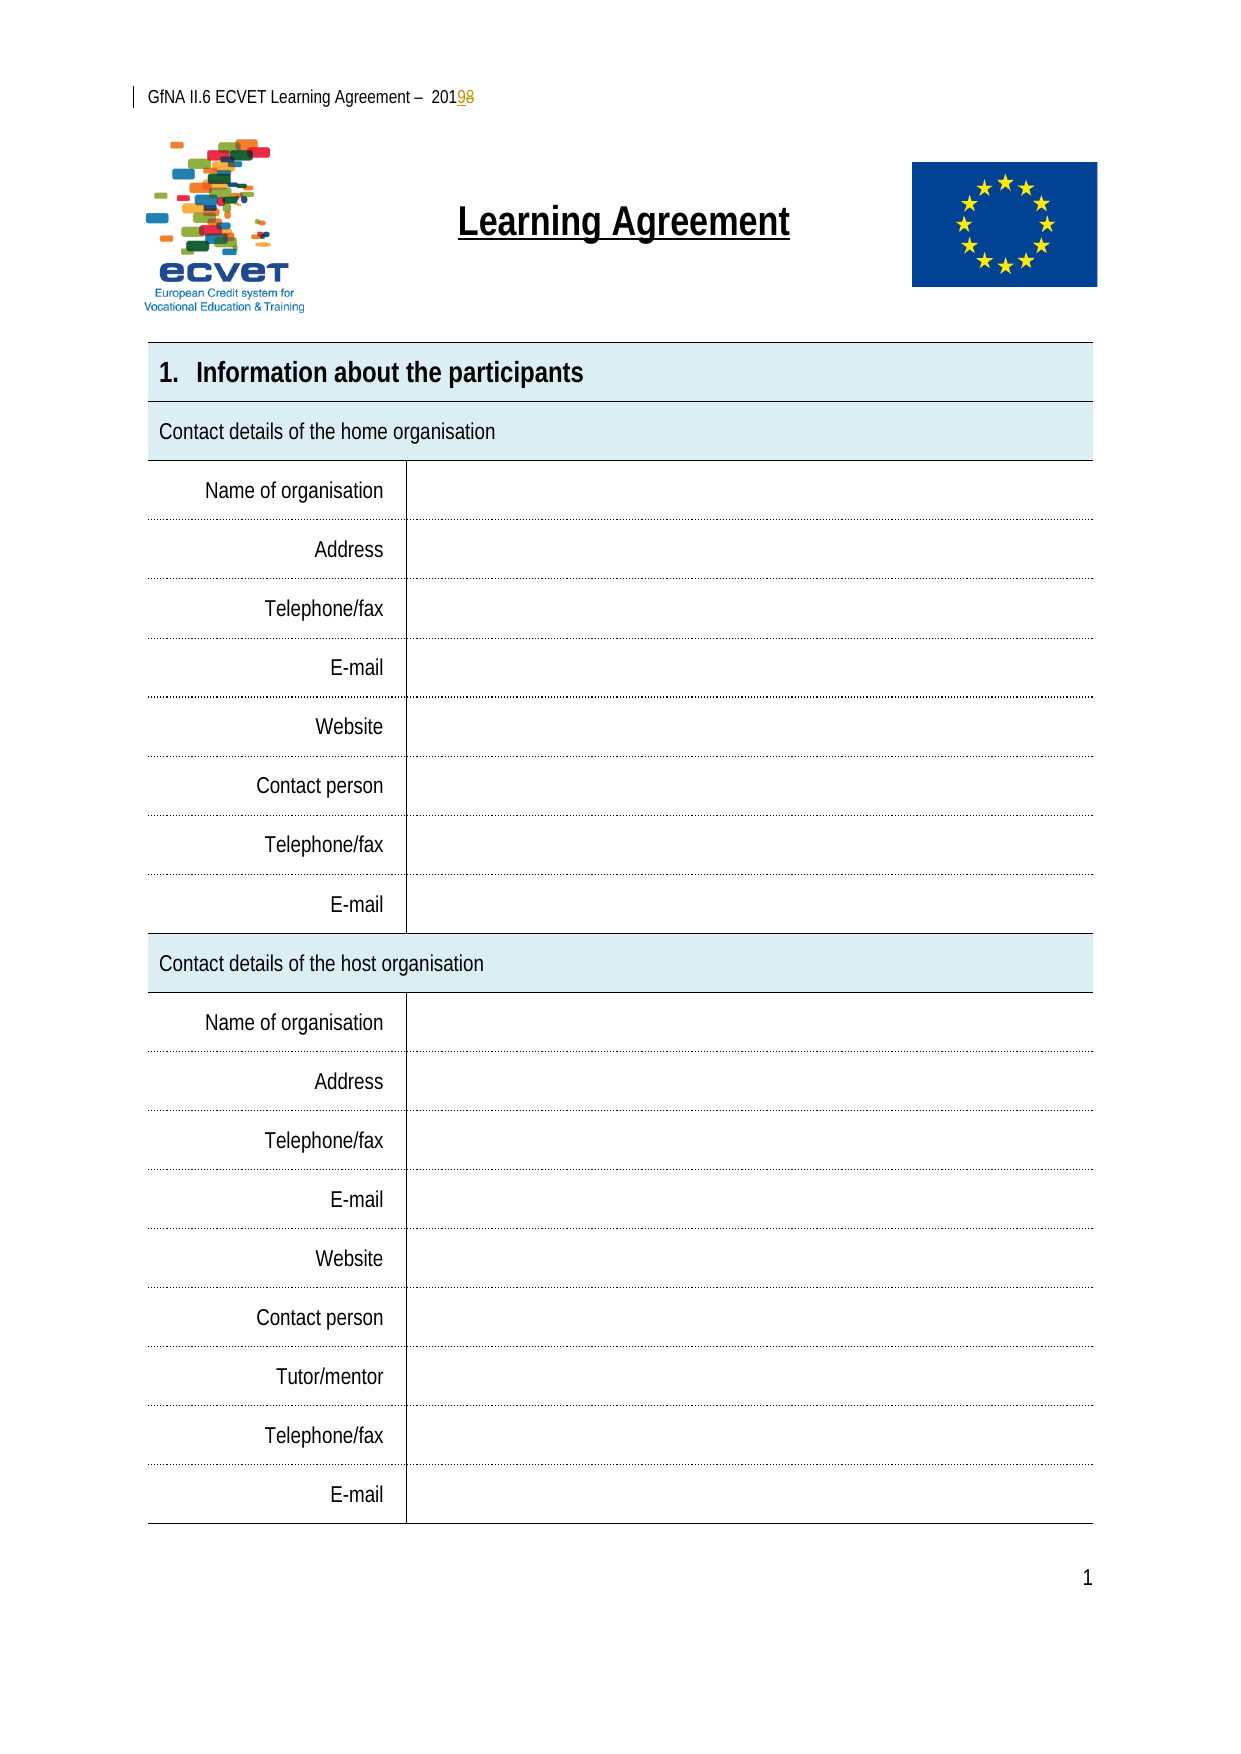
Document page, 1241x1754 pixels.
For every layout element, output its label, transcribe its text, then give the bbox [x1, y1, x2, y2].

table_cell Name of organisation [148, 461, 406, 519]
picture [912, 162, 1098, 287]
table_cell [407, 1228, 1093, 1287]
table_cell Website [148, 1228, 406, 1287]
table_cell Contact person [148, 1287, 406, 1346]
table_cell [407, 519, 1093, 578]
table_cell [407, 1346, 1093, 1405]
table_cell Contact details of the home organisation [148, 402, 1093, 460]
table_cell [407, 1464, 1093, 1523]
table_cell Name of organisation [148, 993, 406, 1051]
table_cell E-mail [148, 638, 406, 696]
table_cell Telephone/fax [148, 815, 406, 874]
picture [129, 131, 319, 321]
table_cell [407, 696, 1093, 756]
table_cell Website [148, 696, 406, 756]
table_cell [407, 1405, 1093, 1464]
text Learning Agreement [458, 197, 912, 244]
table_header Information about the participants [148, 343, 1093, 401]
table_cell Contact details of the host organisation [148, 934, 1093, 992]
table_cell [407, 756, 1093, 814]
table_cell [407, 461, 1093, 519]
table_cell Address [148, 1051, 406, 1110]
table_cell [407, 1110, 1093, 1169]
table_cell Address [148, 519, 406, 578]
table_cell Tutor/mentor [148, 1346, 406, 1405]
table_cell [407, 1051, 1093, 1110]
table_cell [407, 578, 1093, 637]
table_cell [407, 1169, 1093, 1228]
table_cell [407, 874, 1093, 933]
table_cell E-mail [148, 1464, 406, 1523]
table_cell Contact person [148, 756, 406, 814]
table_cell [407, 815, 1093, 874]
table_cell [407, 638, 1093, 696]
table_cell [407, 993, 1093, 1051]
table_cell E-mail [148, 1169, 406, 1228]
table_cell Telephone/fax [148, 1405, 406, 1464]
table_cell Telephone/fax [148, 1110, 406, 1169]
table_cell Telephone/fax [148, 578, 406, 637]
table_cell E-mail [148, 874, 406, 933]
table_cell [407, 1287, 1093, 1346]
